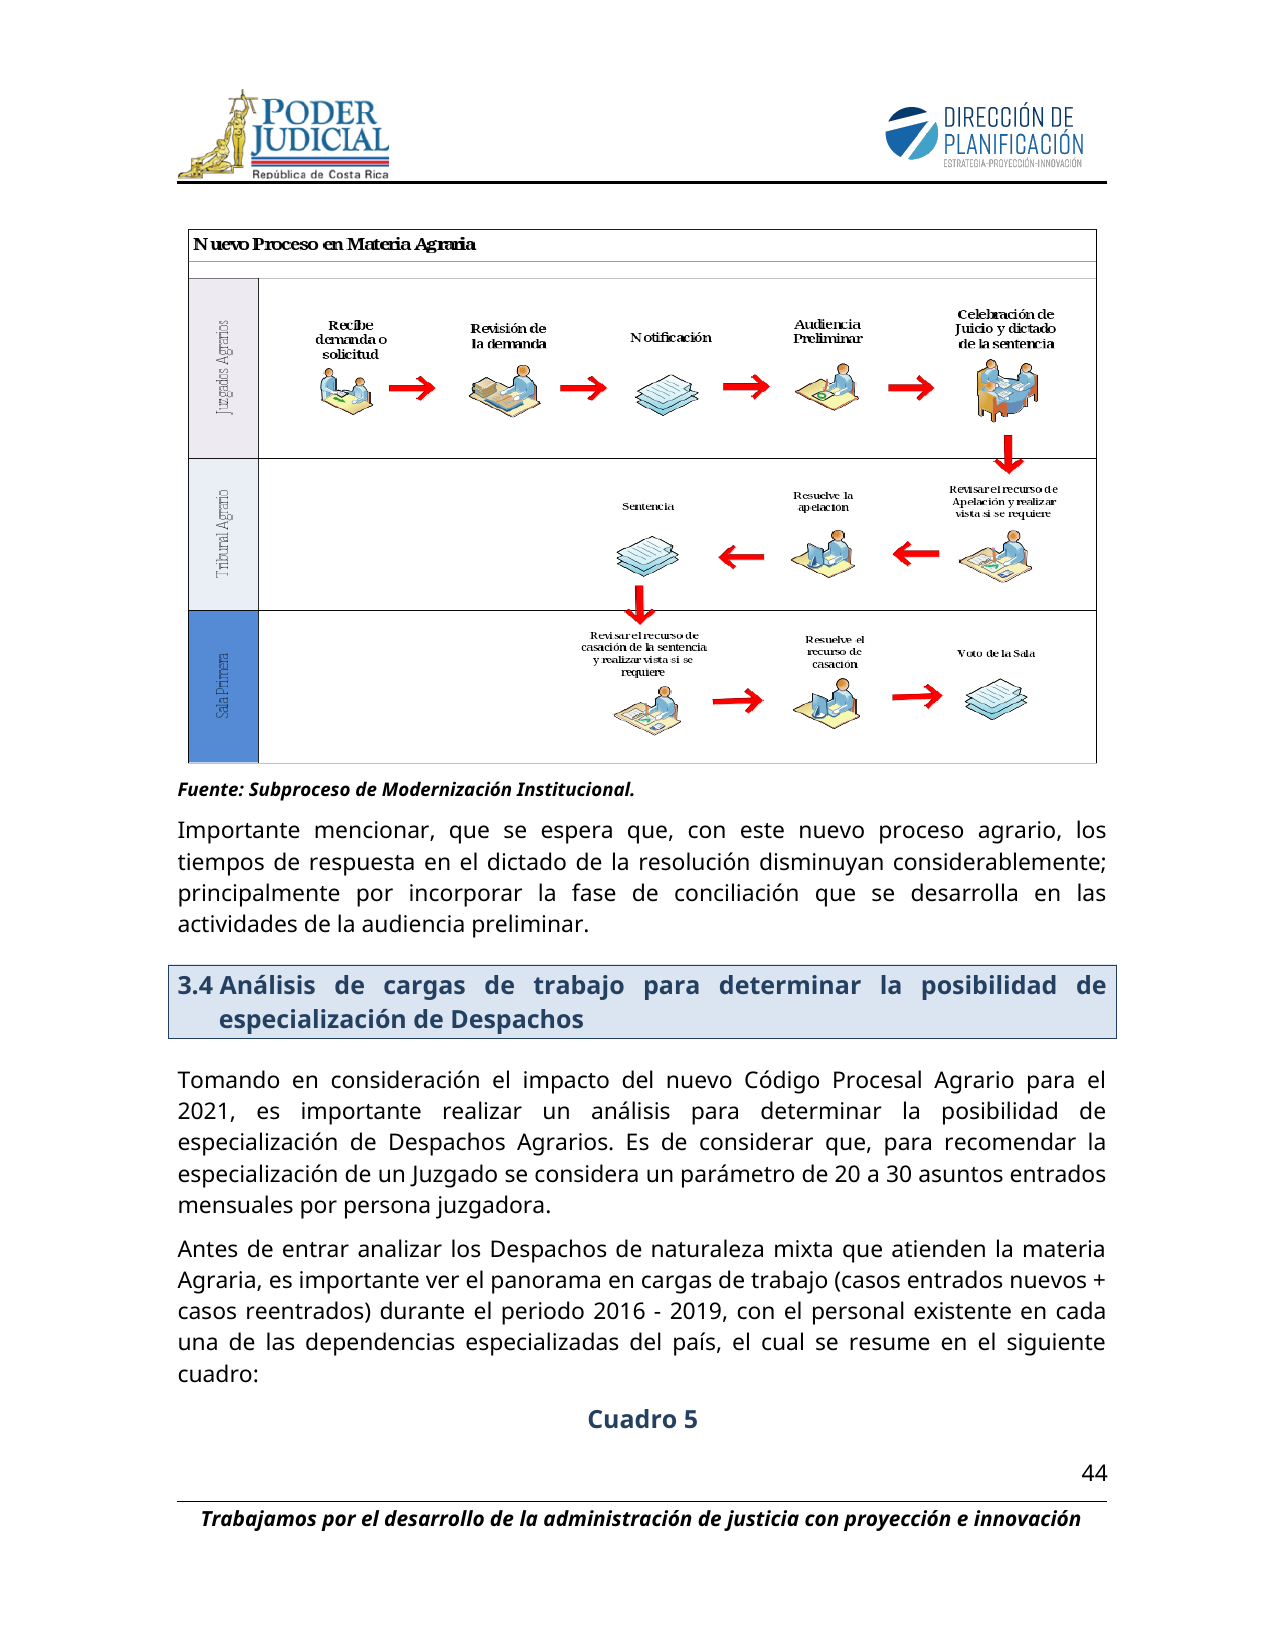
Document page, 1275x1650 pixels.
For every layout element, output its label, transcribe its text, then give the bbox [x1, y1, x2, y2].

picture [177, 86, 390, 179]
text Antes de entrar analizar los Despachos de naturaleza mixta que atienden la materia Agraria, es importante ver el panorama en cargas de trabajo (casos entrados nuevos + casos reentrados) durante el periodo 2016 - 2019, con el personal existente en cada una de las dependencias especializadas del país, el cual se resume en el siguiente cuadro: [177, 1233, 1107, 1389]
text Importante mencionar, que se espera que, con este nuevo proceso agrario, los tiempos de respuesta en el dictado de la resolución disminuyan considerablemente; principalmente por incorporar la fase de conciliación que se desarrolla en las actividades de la audiencia preliminar. [177, 814, 1107, 939]
subtitle Análisis de cargas de trabajo para determinar la posibilidad de especialización de Despachos [169, 966, 1116, 1038]
text Tomando en consideración el impacto del nuevo Código Procesal Agrario para el 2021, es importante realizar un análisis para determinar la posibilidad de especialización de Despachos Agrarios. Es de considerar que, para recomendar la especialización de un Juzgado se considera un parámetro de 20 a 30 asuntos entrados mensuales por persona juzgadora. [177, 1064, 1107, 1220]
title Cuadro 5 [177, 1401, 1107, 1435]
picture [871, 90, 1097, 179]
text Fuente: Subproceso de Modernización Institucional. [177, 776, 1107, 802]
